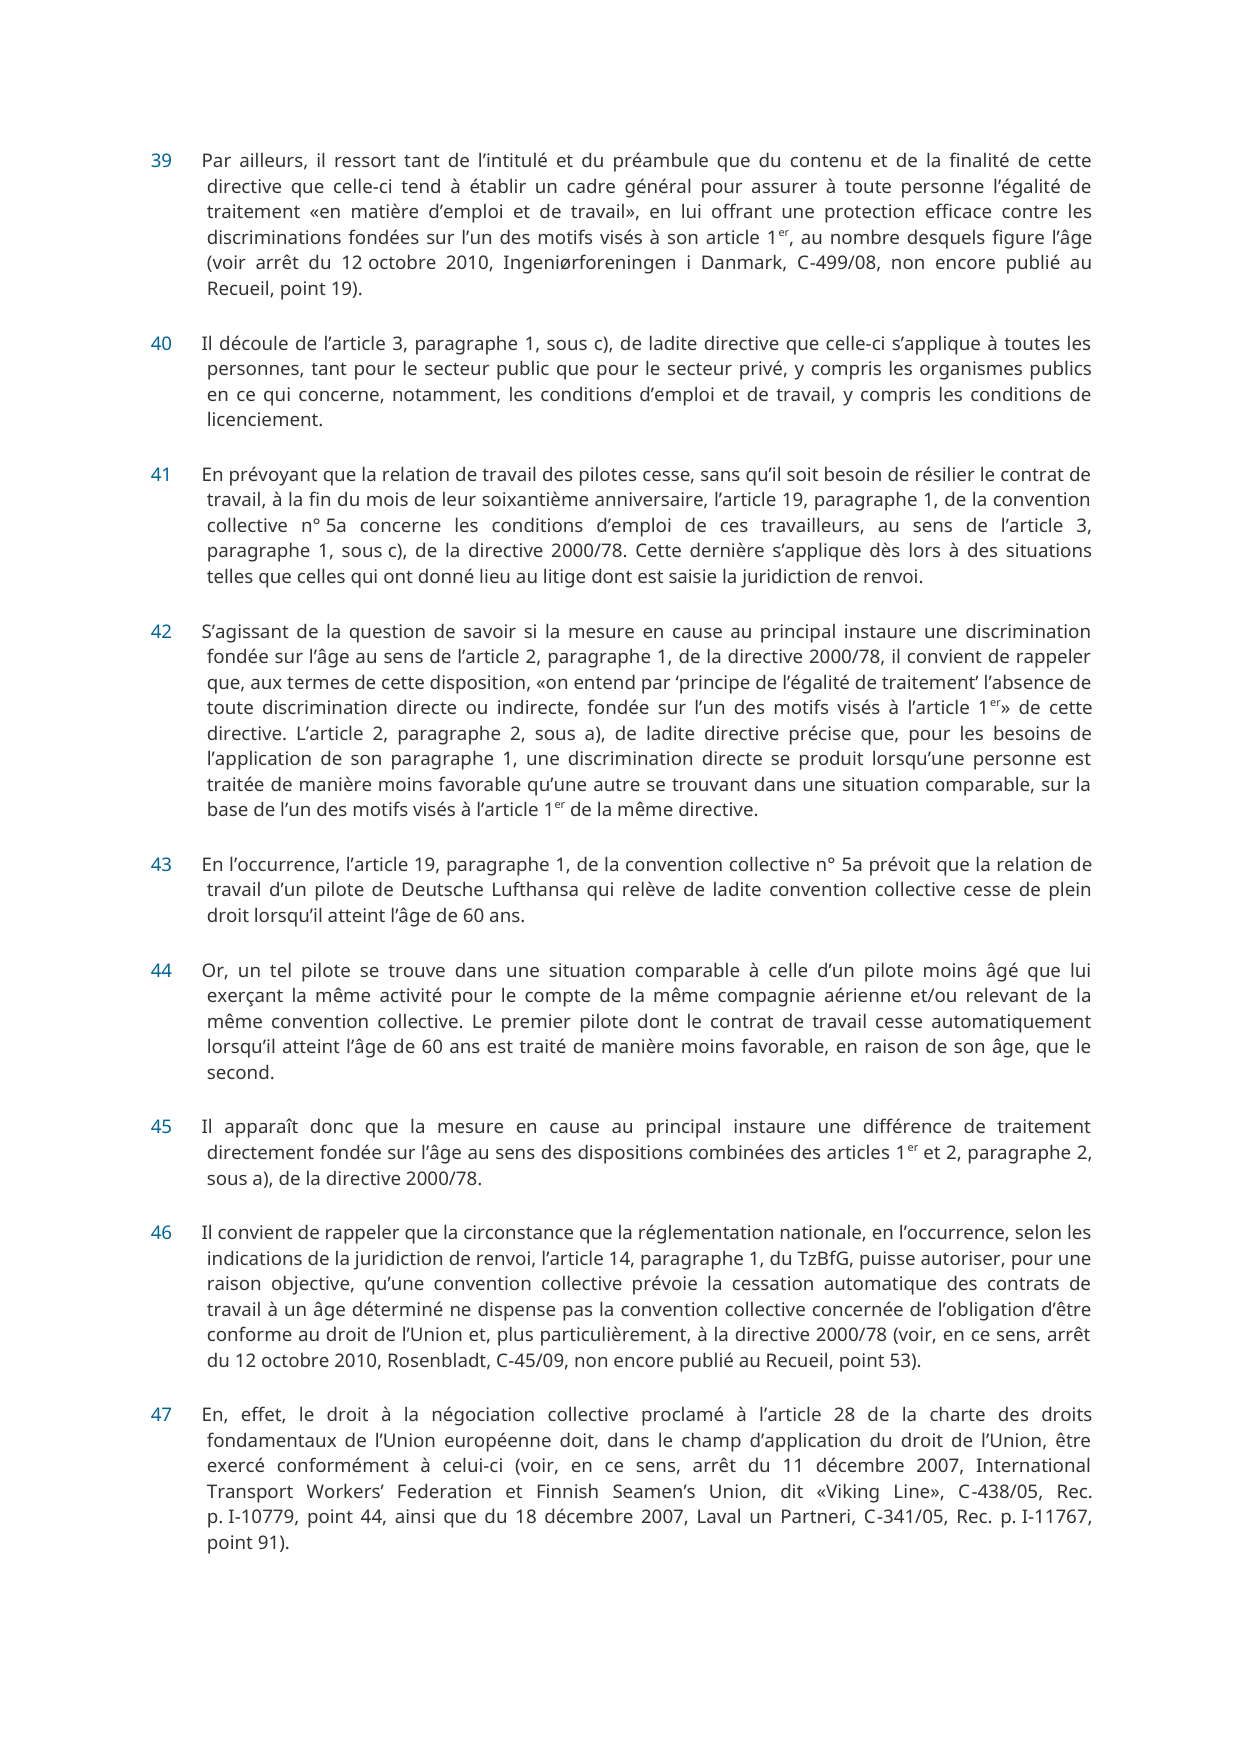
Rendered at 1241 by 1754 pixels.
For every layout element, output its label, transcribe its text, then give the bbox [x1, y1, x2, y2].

text 46 Il convient de rappeler que la circonstance que la réglementation nationale, en l’occurrence, selon les indications de la juridiction de renvoi, l’article 14, paragraphe 1, du TzBfG, puisse autoriser, pour une raison objective, qu’une convention collective prévoie la cessation automatique des contrats de travail à un âge déterminé ne dispense pas la convention collective concernée de l’obligation d’être conforme au droit de l’Union et, plus particulièrement, à la directive 2000/78 (voir, en ce sens, arrêt du 12 octobre 2010, Rosenbladt, C-45/09, non encore publié au Recueil, point 53). [151, 1219, 1093, 1373]
text 47 En, effet, le droit à la négociation collective proclamé à l’article 28 de la charte des droits fondamentaux de l’Union européenne doit, dans le champ d’application du droit de l’Union, être exercé conformément à celui-ci (voir, en ce sens, arrêt du 11 décembre 2007, International Transport Workers’ Federation et Finnish Seamen’s Union, dit «Viking Line», C-438/05, Rec. p. I-10779, point 44, ainsi que du 18 décembre 2007, Laval un Partneri, C-341/05, Rec. p. I-11767, point 91). [151, 1402, 1093, 1555]
text 39 Par ailleurs, il ressort tant de l’intitulé et du préambule que du contenu et de la finalité de cette directive que celle-ci tend à établir un cadre général pour assurer à toute personne l’égalité de traitement «en matière d’emploi et de travail», en lui offrant une protection efficace contre les discriminations fondées sur l’un des motifs visés à son article 1er, au nombre desquels figure l’âge (voir arrêt du 12 octobre 2010, Ingeniørforeningen i Danmark, C-499/08, non encore publié au Recueil, point 19). [151, 148, 1093, 301]
text 44 Or, un tel pilote se trouve dans une situation comparable à celle d’un pilote moins âgé que lui exerçant la même activité pour le compte de la même compagnie aérienne et/ou relevant de la même convention collective. Le premier pilote dont le contrat de travail cesse automatiquement lorsqu’il atteint l’âge de 60 ans est traité de manière moins favorable, en raison de son âge, que le second. [151, 957, 1093, 1084]
text 40 Il découle de l’article 3, paragraphe 1, sous c), de ladite directive que celle-ci s’applique à toutes les personnes, tant pour le secteur public que pour le secteur privé, y compris les organismes publics en ce qui concerne, notamment, les conditions d’emploi et de travail, y compris les conditions de licenciement. [151, 330, 1093, 432]
text 42 S’agissant de la question de savoir si la mesure en cause au principal instaure une discrimination fondée sur l’âge au sens de l’article 2, paragraphe 1, de la directive 2000/78, il convient de rappeler que, aux termes de cette disposition, «on entend par ‘principe de l’égalité de traitement’ l’absence de toute discrimination directe ou indirecte, fondée sur l’un des motifs visés à l’article 1er» de cette directive. L’article 2, paragraphe 2, sous a), de ladite directive précise que, pour les besoins de l’application de son paragraphe 1, une discrimination directe se produit lorsqu’une personne est traitée de manière moins favorable qu’une autre se trouvant dans une situation comparable, sur la base de l’un des motifs visés à l’article 1er de la même directive. [151, 618, 1093, 822]
text 45 Il apparaît donc que la mesure en cause au principal instaure une différence de traitement directement fondée sur l’âge au sens des dispositions combinées des articles 1er et 2, paragraphe 2, sous a), de la directive 2000/78. [151, 1114, 1093, 1190]
text 43 En l’occurrence, l’article 19, paragraphe 1, de la convention collective n° 5a prévoit que la relation de travail d’un pilote de Deutsche Lufthansa qui relève de ladite convention collective cesse de plein droit lorsqu’il atteint l’âge de 60 ans. [151, 851, 1093, 928]
text 41 En prévoyant que la relation de travail des pilotes cesse, sans qu’il soit besoin de résilier le contrat de travail, à la fin du mois de leur soixantième anniversaire, l’article 19, paragraphe 1, de la convention collective n° 5a concerne les conditions d’emploi de ces travailleurs, au sens de l’article 3, paragraphe 1, sous c), de la directive 2000/78. Cette dernière s’applique dès lors à des situations telles que celles qui ont donné lieu au litige dont est saisie la juridiction de renvoi. [151, 461, 1093, 589]
